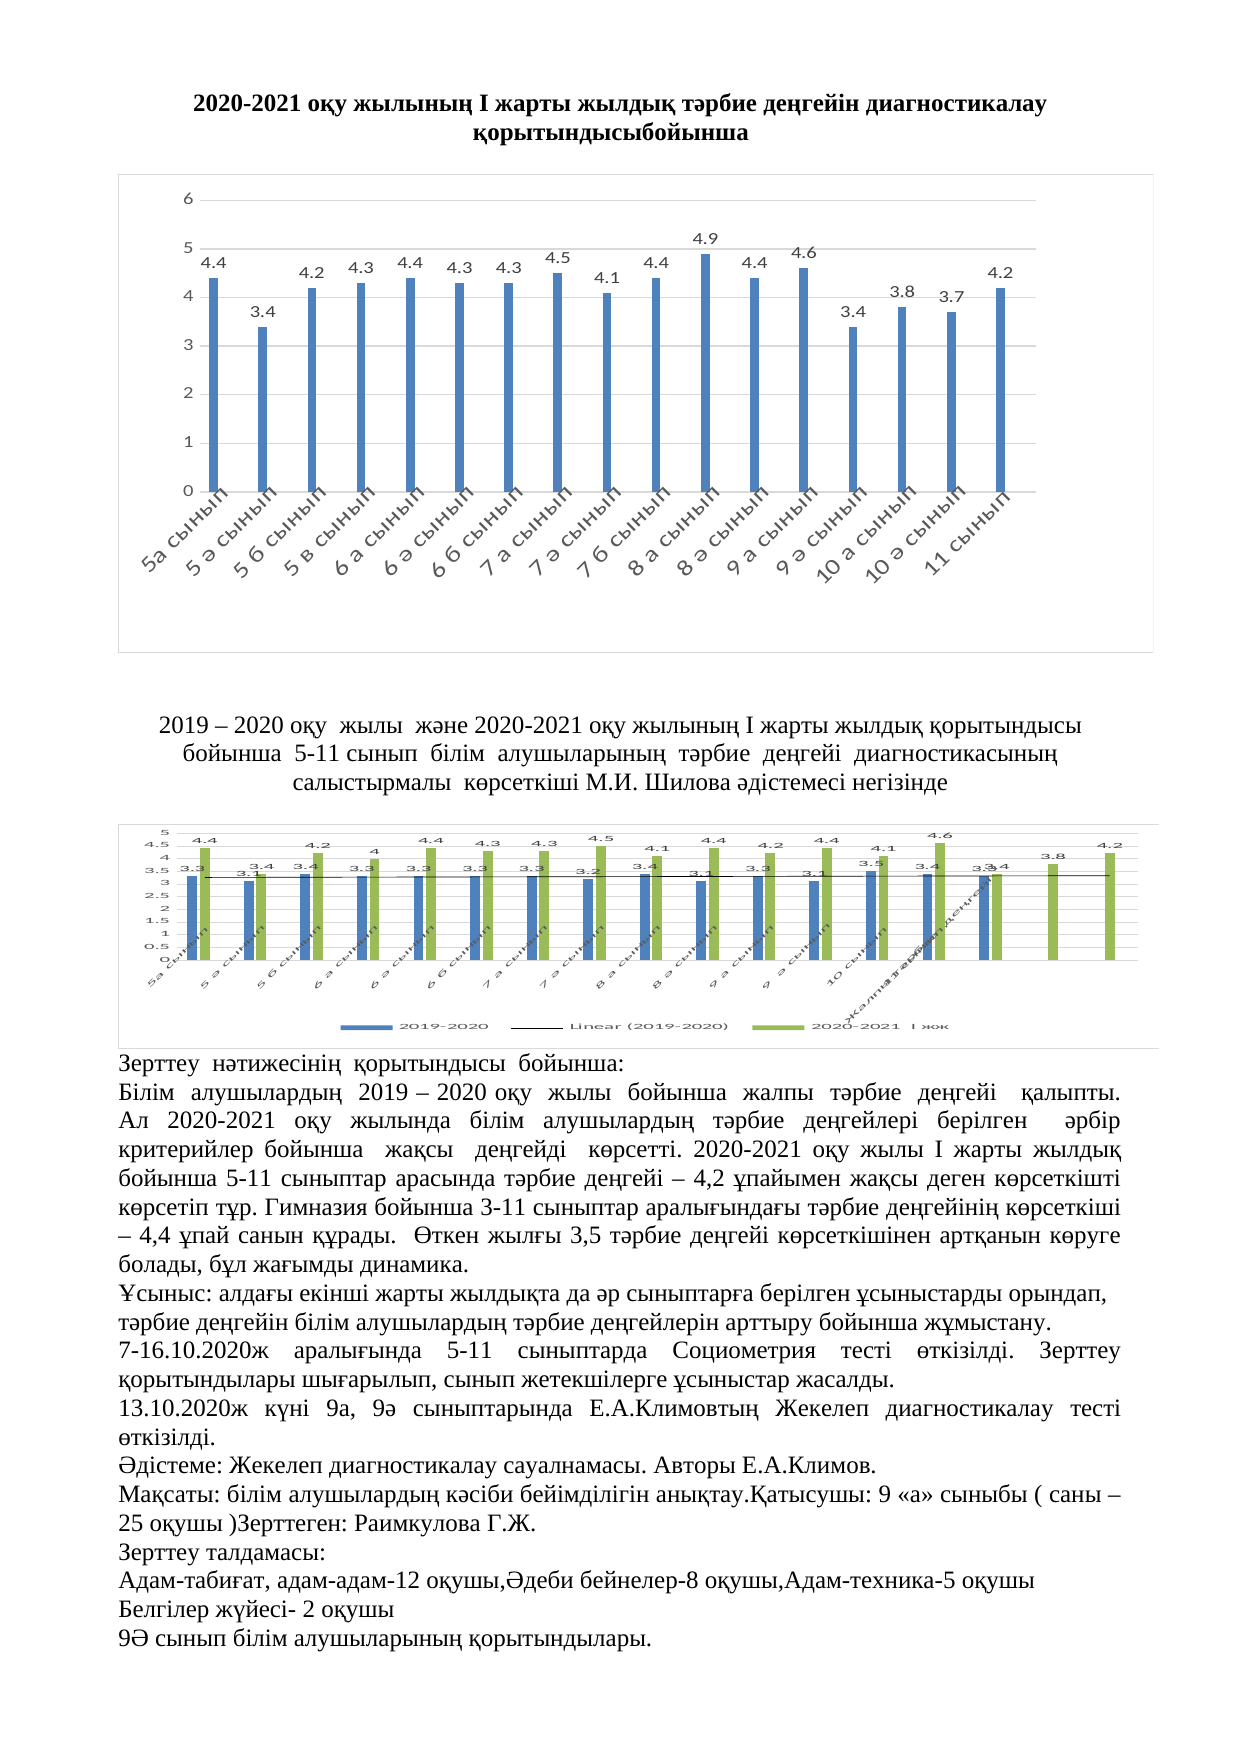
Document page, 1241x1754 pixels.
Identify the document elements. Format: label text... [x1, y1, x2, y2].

text 2019 – 2020 оқу жылы және 2020-2021 оқу жылының І жарты жылдық қорытындысы бойынша 5-11 сынып білім алушыларының тәрбие деңгейі диагностикасының салыстырмалы көрсеткіші М.И. Шилова әдістемесі негізінде [118, 710, 1122, 796]
text Зерттеу нәтижесінің қорытындысы бойынша: [118, 1049, 1122, 1077]
text 2020-2021 оқу жылының І жарты жылдық тәрбие деңгейін диагностикалау қорытындысыбойынша [118, 88, 1122, 145]
text 13.10.2020ж күні 9а, 9ә сыныптарында Е.А.Климовтың Жекелеп диагностикалау тесті өткізілді. [118, 1393, 1122, 1451]
text 7-16.10.2020ж аралығында 5-11 сыныптарда Социометрия тесті өткізілді. Зерттеу қорытындылары шығарылып, сынып жетекшілерге ұсыныстар жасалды. [118, 1336, 1122, 1393]
text Ұсыныс: алдағы екінші жарты жылдықта да әр сыныптарға берілген ұсыныстарды орындап, тәрбие деңгейін білім алушылардың тәрбие деңгейлерін арттыру бойынша жұмыстану. [118, 1278, 1122, 1336]
text Әдістеме: Жекелеп диагностикалау сауалнамасы. Авторы Е.А.Климов. [118, 1451, 1122, 1479]
text Зерттеу талдамасы: [118, 1537, 1122, 1566]
text Мақсаты: білім алушылардың кәсіби бейімділігін анықтау.Қатысушы: 9 «а» сыныбы ( саны – 25 оқушы )Зерттеген: Раимкулова Г.Ж. [118, 1479, 1122, 1537]
text Білім алушылардың 2019 – 2020 оқу жылы бойынша жалпы тәрбие деңгейі қалыпты. Ал 2020-2021 оқу жылында білім алушылардың тәрбие деңгейлері берілген әрбір критерийлер бойынша жақсы деңгейді көрсетті. 2020-2021 оқу жылы І жарты жылдық бойынша 5-11 сыныптар арасында тәрбие деңгейі – 4,2 ұпайымен жақсы деген көрсеткішті көрсетіп тұр. Гимназия бойынша 3-11 сыныптар аралығындағы тәрбие деңгейінің көрсеткіші – 4,4 ұпай санын құрады. Өткен жылғы 3,5 тәрбие деңгейі көрсеткішінен артқанын көруге болады, бұл жағымды динамика. [118, 1077, 1122, 1278]
text 9Ә сынып білім алушыларының қорытындылары. [118, 1623, 1122, 1652]
text Белгілер жүйесі- 2 оқушы [118, 1594, 1122, 1623]
text Адам-табиғат, адам-адам-12 оқушы,Әдеби бейнелер-8 оқушы,Адам-техника-5 оқушы [118, 1566, 1122, 1594]
